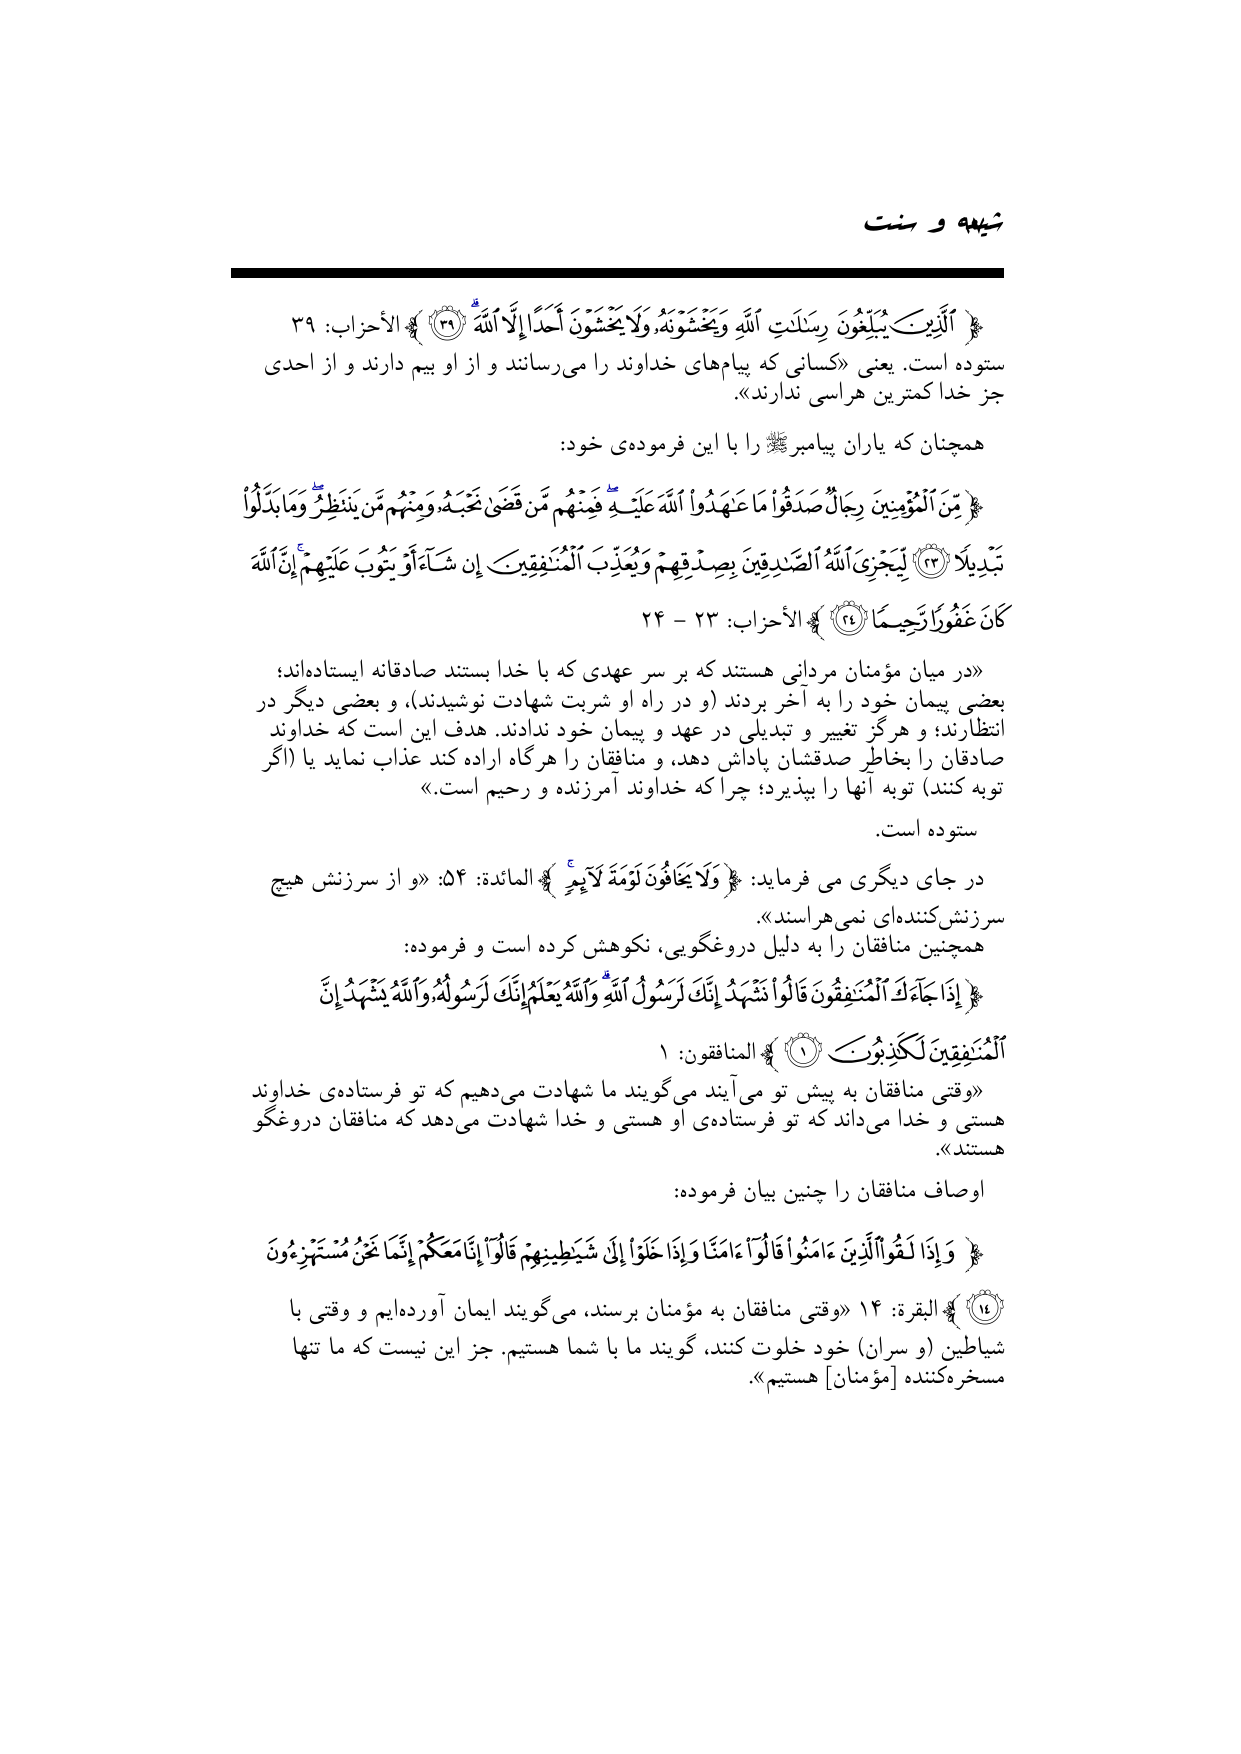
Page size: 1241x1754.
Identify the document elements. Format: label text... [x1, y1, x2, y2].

text در جای دیگری می فرماید: ﭽ ﯕ ﯖ ﯗ ﯘﯙ ﭼ المائدة: ٥٤: «و از سرزنش هیچ سرزنش‌کننده‌ای نمی‌هراسند». [236, 848, 1004, 935]
text همچنان که یاران پیامبر را با این فرموده‌ی خود: [236, 424, 1004, 462]
text ستوده است. [236, 819, 1004, 848]
text ﭽ ﭑ ﭒ ﭓ ﭔ ﭕ ﭖ ﭗ ﭘﭙ ﭚ ﭛ ﭜ ﭝ ﭞ ﭟ ﭠﭡ ﭢ ﭣ ﭤ ﭥ ﭦ ﭧ ﭨ ﭩ ﭪ ﭫ ﭬ ﭭ ﭮ ﭯ ﭰﭱ ﭲ ﭳ ﭴ ﭵ ﭶ ﭷ ﭼ الأحزاب: ٢٣ - ٢٤ [236, 475, 1004, 648]
text «در میان مؤمنان مردانی هستند که بر سر عهدی که با خدا بستند صادقانه ایستاده‌اند؛ بعضی پیمان خود را به آخر بردند (و در راه او شربت شهادت نوشیدند)، و بعضی دیگر در انتظارند؛ و هرگز تغییر و تبدیلی در عهد و پیمان خود ندادند. هدف این است که خداوند صادقان را بخاطر صدقشان پاداش دهد، و منافقان را هرگاه اراده کند عذاب نماید یا (اگر توبه کنند) توبه آنها را بپذیرد؛ چرا که خداوند آمرزنده و رحیم است.» [236, 661, 1004, 806]
text ﭽﯛ ﯜ ﯝ ﯞ ﯟ ﯠ ﯡ ﯢ ﯣ ﯤ ﯥ ﯦ ﯧ ﯨ ﯩ ﯪ ﯫ ﭼ البقرة: ١٤ «وقتی منافقان به مؤمنان برسند، می‌گویند ایمان آورده‌ایم و وقتی با شیاطین (و سران) خود خلوت کنند، گویند ما با شما هستیم. جز این نیست که ما تنها مسخره‌کننده [مؤمنان] هستیم». [236, 1222, 1004, 1396]
text همچنین منافقان را به دلیل دروغگویی، نکوهش کرده است و فرموده: [236, 935, 1004, 964]
text اوصاف منافقان را چنین بیان فرموده: [236, 1180, 1004, 1209]
text ﭽ ﯘ ﯙ ﯚ ﯛ ﯜ ﯝ ﯞ ﯟ ﯠ ﯡﯢ ﯦ ﭼ الأحزاب: ٣٩ ستوده است. یعنی «کسانی که پیام‌های خداوند را می‌رسانند و از او بیم دارند و از احدی جز خدا کمترین هراسی ندارند». [236, 295, 1004, 411]
text «وقتی منافقان به پیش تو می‌آیند می‌گویند ما شهادت می‌دهیم که تو فرستاده‌ی خداوند هستی و خدا می‌داند که تو فرستاده‌ی او هستی و خدا شهادت می‌دهد که منافقان دروغگو هستند». [236, 1080, 1004, 1167]
text ﭽ ﮐ ﮑ ﮒ ﮓ ﮔ ﮕ ﮖ ﮗﮘ ﮙ ﮚ ﮛ ﮜ ﮝ ﮞ ﮟ ﮠ ﮡ ﮢ ﭼ المنافقون: ١ [236, 964, 1004, 1080]
